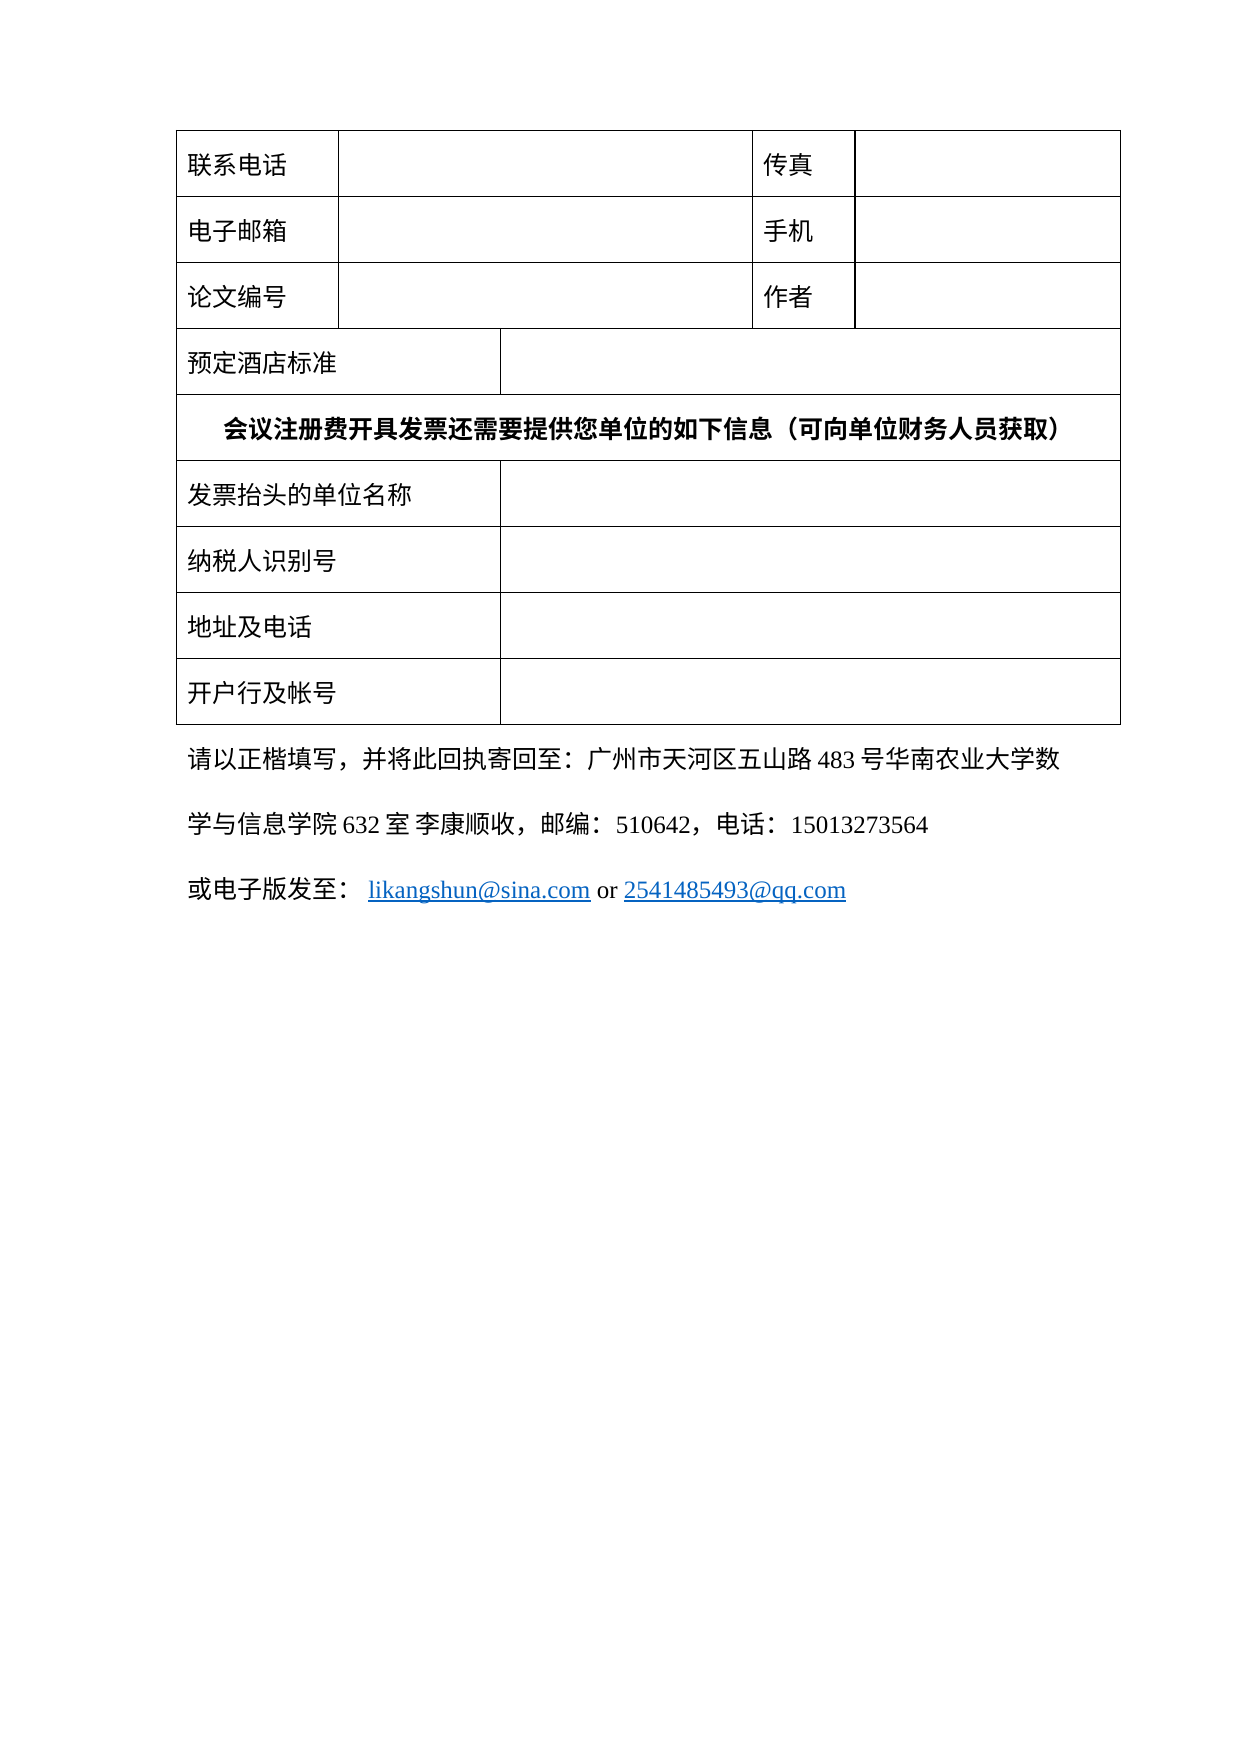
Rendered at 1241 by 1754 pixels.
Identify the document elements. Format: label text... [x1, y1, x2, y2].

table_cell 联系电话 [177, 131, 338, 196]
text 请以正楷填写，并将此回执寄回至：广州市天河区五山路483号华南农业大学数学与信息学院632室 李康顺收，邮编：510642，电话：15013273564 [187, 725, 1078, 855]
table_cell 作者 [753, 263, 854, 328]
table_cell [501, 593, 1120, 658]
table_cell 电子邮箱 [177, 197, 338, 262]
table_cell [339, 197, 752, 262]
table_cell [856, 263, 1120, 328]
table_cell [339, 263, 752, 328]
table_cell [501, 659, 1120, 724]
table_cell 发票抬头的单位名称 [177, 461, 500, 526]
table_cell [501, 461, 1120, 526]
table_cell [501, 527, 1120, 592]
table_cell 论文编号 [177, 263, 338, 328]
table_cell 手机 [753, 197, 854, 262]
table_cell 预定酒店标准 [177, 329, 500, 394]
table_cell 传真 [753, 131, 854, 196]
table_cell [856, 197, 1120, 262]
text 或电子版发至： likangshun@sina.com or 2541485493@qq.com [187, 855, 1078, 920]
table_cell [501, 329, 1120, 394]
table_cell 开户行及帐号 [177, 659, 500, 724]
table_cell 地址及电话 [177, 593, 500, 658]
table_cell 纳税人识别号 [177, 527, 500, 592]
table_cell 会议注册费开具发票还需要提供您单位的如下信息（可向单位财务人员获取） [177, 395, 1120, 460]
table_cell [339, 131, 752, 196]
table_cell [856, 131, 1120, 196]
